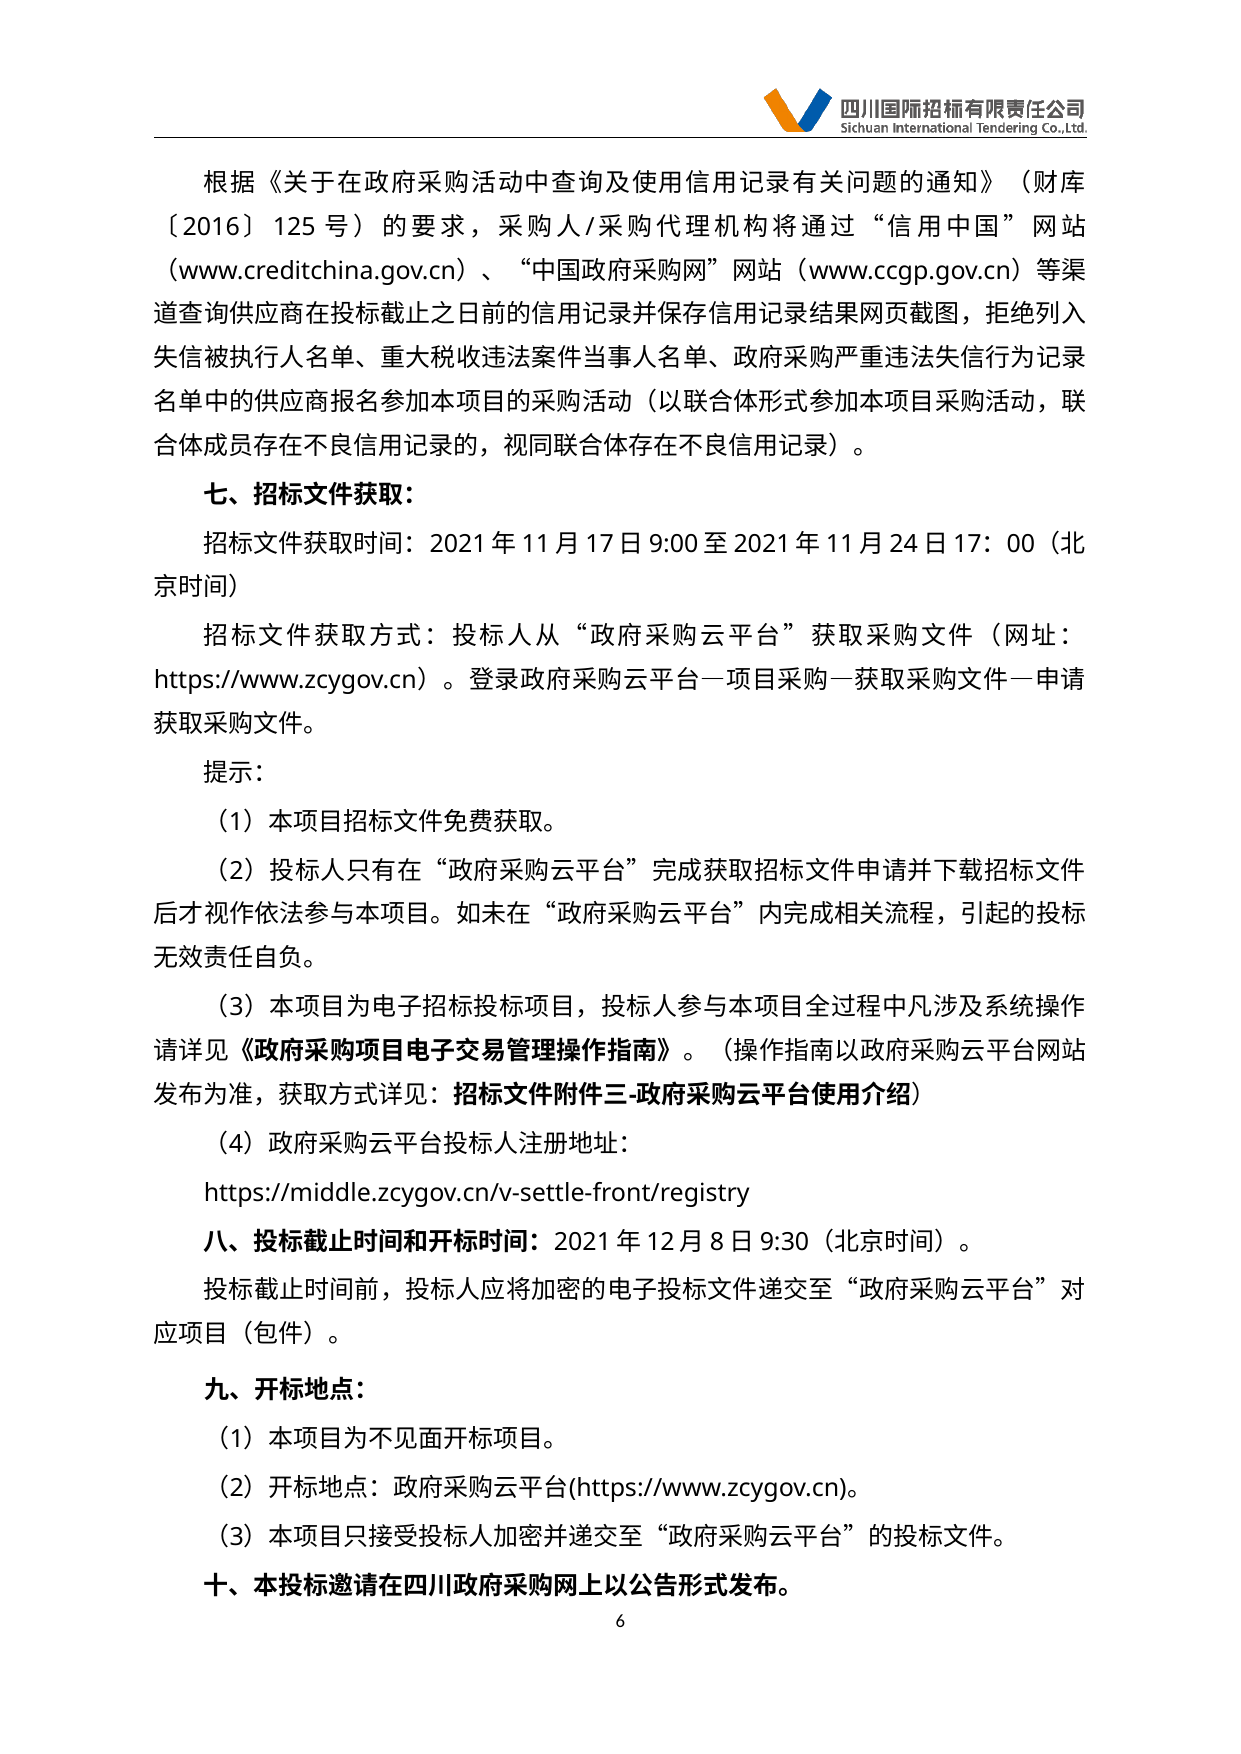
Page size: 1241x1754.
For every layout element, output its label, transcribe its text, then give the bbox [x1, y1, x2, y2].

text 八、投标截止时间和开标时间：2021年12月8日 9:30（北京时间）。 [153, 1215, 1087, 1259]
text （3）本项目为电子招标投标项目，投标人参与本项目全过程中凡涉及系统操作请详见《政府采购项目电子交易管理操作指南》。（操作指南以政府采购云平台网站发布为准，获取方式详见：招标文件附件三-政府采购云平台使用介绍） [153, 981, 1087, 1112]
text （4）政府采购云平台投标人注册地址： [153, 1117, 1087, 1161]
text （2）开标地点：政府采购云平台(https://www.zcygov.cn)。 [153, 1462, 1087, 1506]
text 招标文件获取时间：2021年11月17日9:00至2021年11月24日17：00（北京时间） [153, 517, 1087, 604]
text 根据《关于在政府采购活动中查询及使用信用记录有关问题的通知》（财库〔2016〕125号）的要求，采购人/采购代理机构将通过“信用中国”网站（www.creditchina.gov.cn）、“中国政府采购网”网站（www.ccgp.gov.cn）等渠道查询供应商在投标截止之日前的信用记录并保存信用记录结果网页截图，拒绝列入失信被执行人名单、重大税收违法案件当事人名单、政府采购严重违法失信行为记录名单中的供应商报名参加本项目的采购活动（以联合体形式参加本项目采购活动，联合体成员存在不良信用记录的，视同联合体存在不良信用记录）。 [153, 157, 1087, 463]
text （3）本项目只接受投标人加密并递交至“政府采购云平台”的投标文件。 [153, 1511, 1087, 1554]
text 招标文件获取方式：投标人从“政府采购云平台”获取采购文件（网址：https://www.zcygov.cn）。登录政府采购云平台—项目采购—获取采购文件—申请获取采购文件。 [153, 610, 1087, 741]
text （1）本项目为不见面开标项目。 [153, 1413, 1087, 1457]
text 七、招标文件获取： [153, 468, 1087, 512]
text （2）投标人只有在“政府采购云平台”完成获取招标文件申请并下载招标文件后才视作依法参与本项目。如未在“政府采购云平台”内完成相关流程，引起的投标无效责任自负。 [153, 844, 1087, 975]
text （1）本项目招标文件免费获取。 [153, 795, 1087, 839]
text 提示： [153, 746, 1087, 790]
text 九、开标地点： [153, 1364, 1087, 1408]
text https://middle.zcygov.cn/v-settle-front/registry [153, 1166, 1087, 1210]
text 投标截止时间前，投标人应将加密的电子投标文件递交至“政府采购云平台”对应项目（包件）。 [153, 1264, 1087, 1351]
text 十、本投标邀请在四川政府采购网上以公告形式发布。 [153, 1560, 1087, 1603]
picture [763, 88, 1087, 135]
